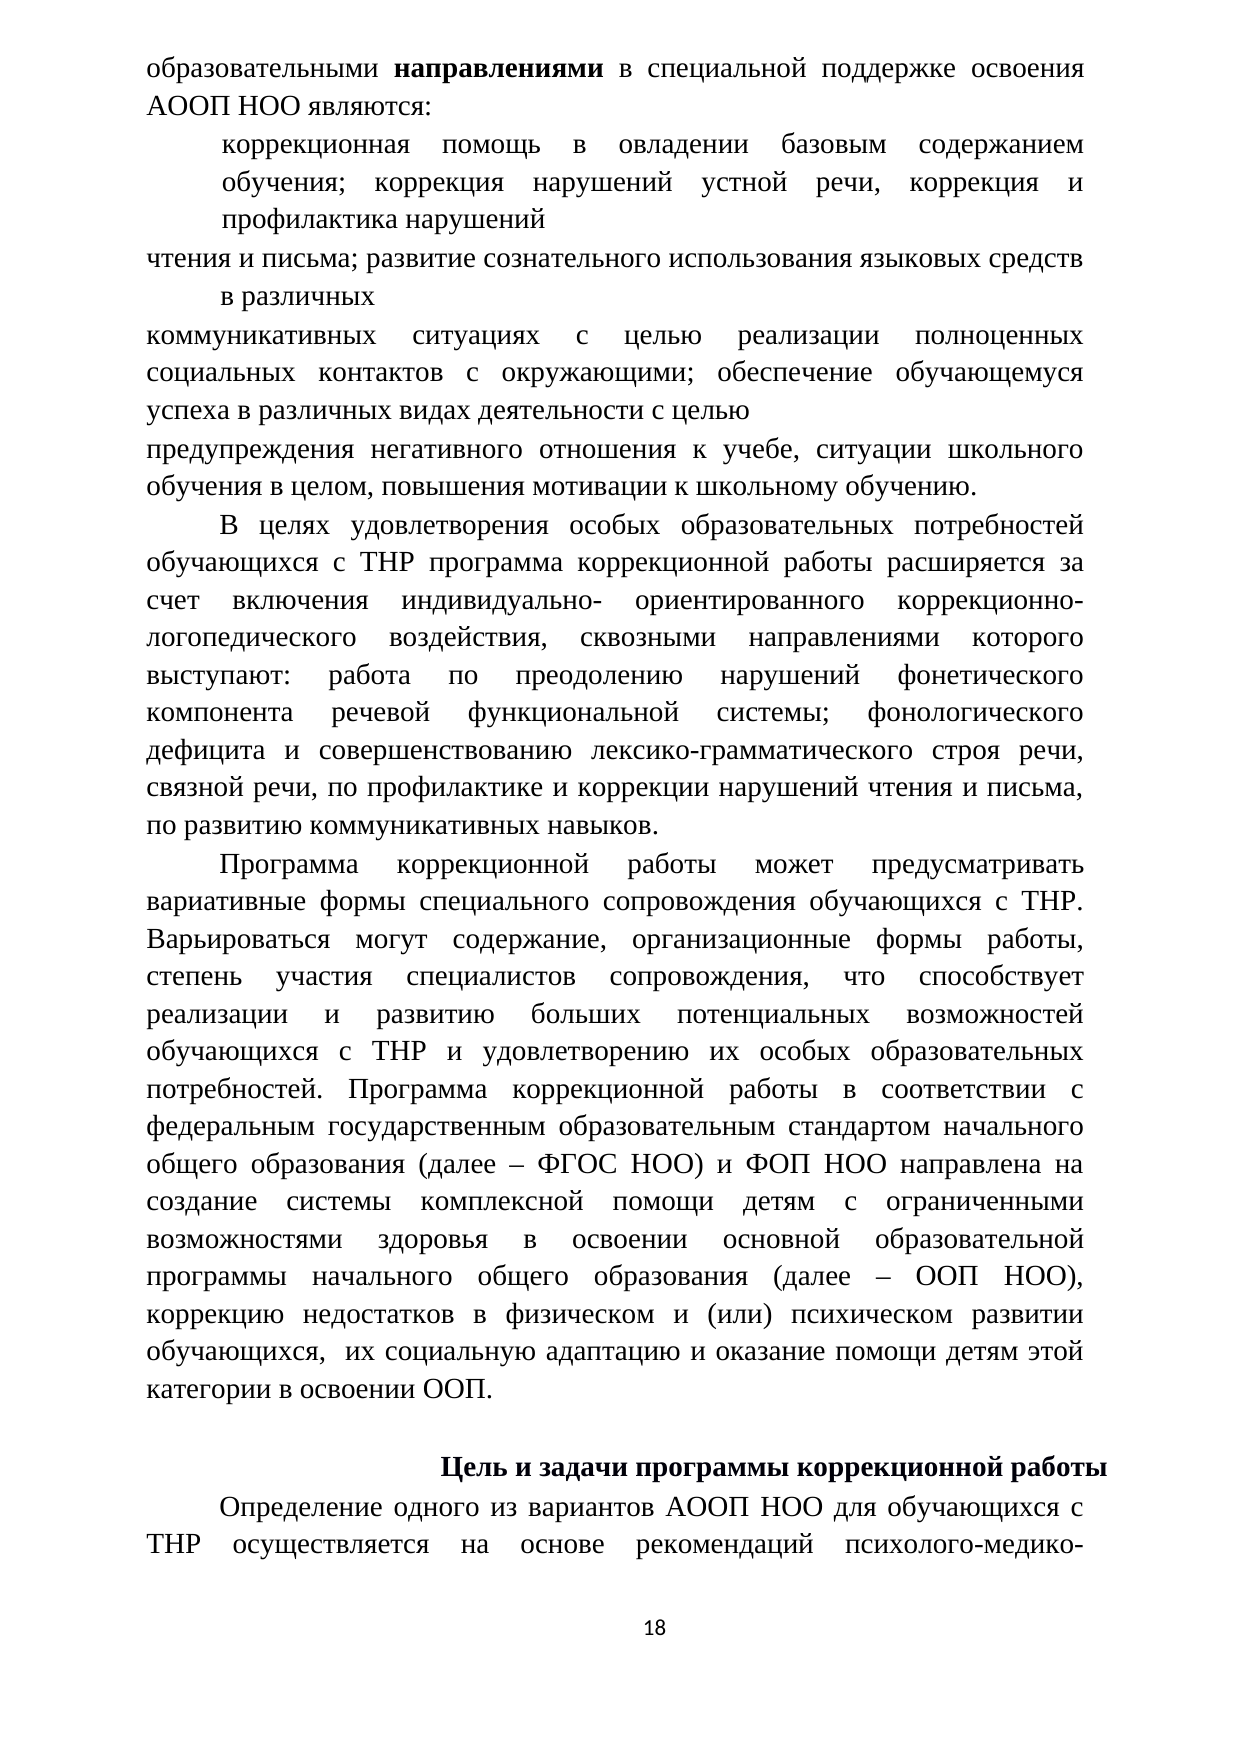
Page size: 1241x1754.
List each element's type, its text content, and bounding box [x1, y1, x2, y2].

text предупреждения негативного отношения к учебе, ситуации школьного обучения в целом, повышения мотивации к школьному обучению. [146, 431, 1084, 502]
text Цель и задачи программы коррекционной работы [148, 1449, 1159, 1483]
text Программа коррекционной работы может предусматривать вариативные формы специального сопровождения обучающихся с ТНР. Варьироваться могут содержание, организационные формы работы, степень участия специалистов сопровождения, что способствует реализации и развитию больших потенциальных возможностей обучающихся с ТНР и удовлетворению их особых образовательных потребностей. Программа коррекционной работы в соответствии с федеральным государственным образовательным стандартом начального общего образования (далее – ФГОС НОО) и ФОП НОО направлена на создание системы комплексной помощи детям с ограниченными возможностями здоровья в освоении основной образовательной программы начального общего образования (далее – ООП НОО), коррекцию недостатков в физическом и (или) психическом развитии обучающихся, их социальную адаптацию и оказание помощи детям этой категории в освоении ООП. [146, 846, 1084, 1404]
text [146, 50, 1084, 121]
text коммуникативных ситуациях с целью реализации полноценных социальных контактов с окружающими; обеспечение обучающемуся успеха в различных видах деятельности с целью [146, 317, 1084, 425]
text чтения и письма; развитие сознательного использования языковых средств в различных [146, 241, 1084, 312]
text коррекционная помощь в овладении базовым содержанием обучения; коррекция нарушений устной речи, коррекция и профилактика нарушений [222, 127, 1084, 235]
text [146, 1489, 1084, 1560]
text В целях удовлетворения особых образовательных потребностей обучающихся с ТНР программа коррекционной работы расширяется за счет включения индивидуально- ориентированного коррекционно-логопедического воздействия, сквозными направлениями которого выступают: работа по преодолению нарушений фонетического компонента речевой функциональной системы; фонологического дефицита и совершенствованию лексико-грамматического строя речи, связной речи, по профилактике и коррекции нарушений чтения и письма, по развитию коммуникативных навыков. [146, 507, 1084, 841]
